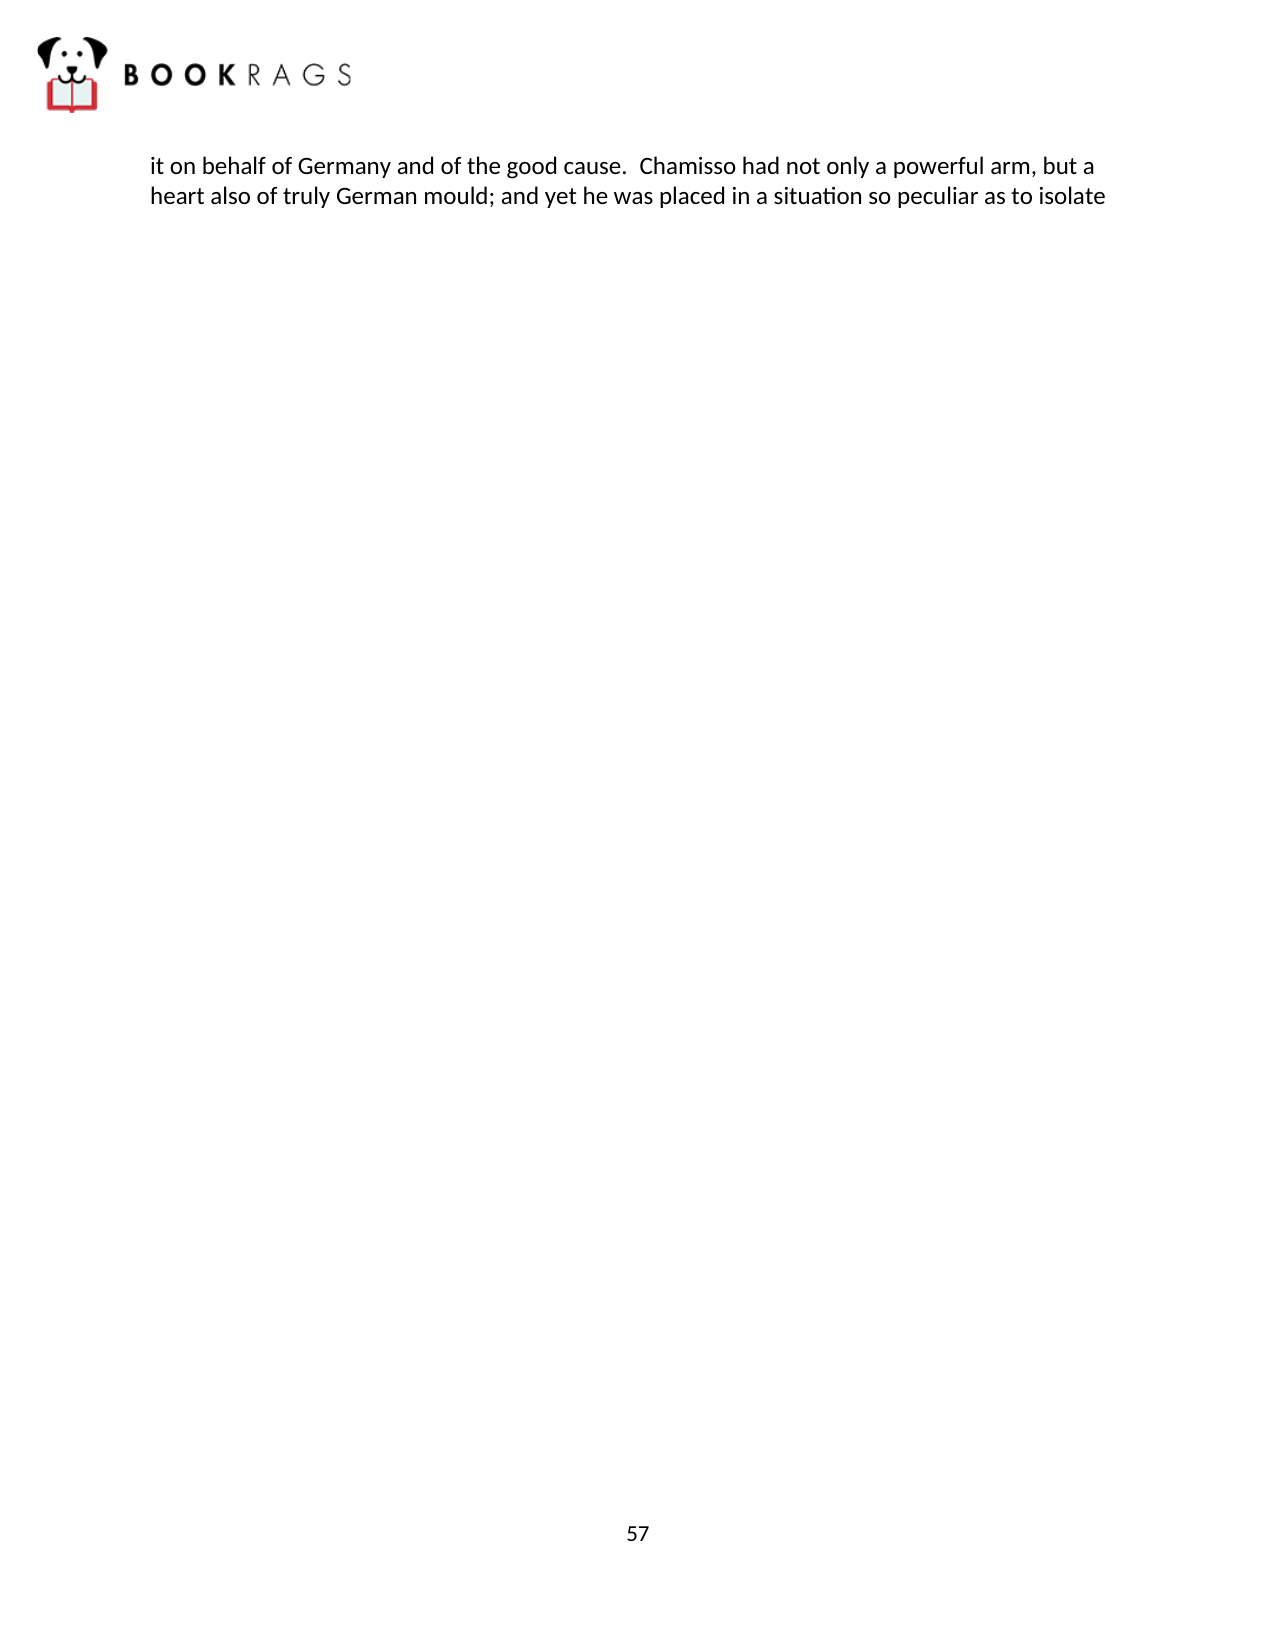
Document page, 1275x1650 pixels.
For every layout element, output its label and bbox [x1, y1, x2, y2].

text [150, 150, 1125, 211]
picture [37, 37, 351, 113]
